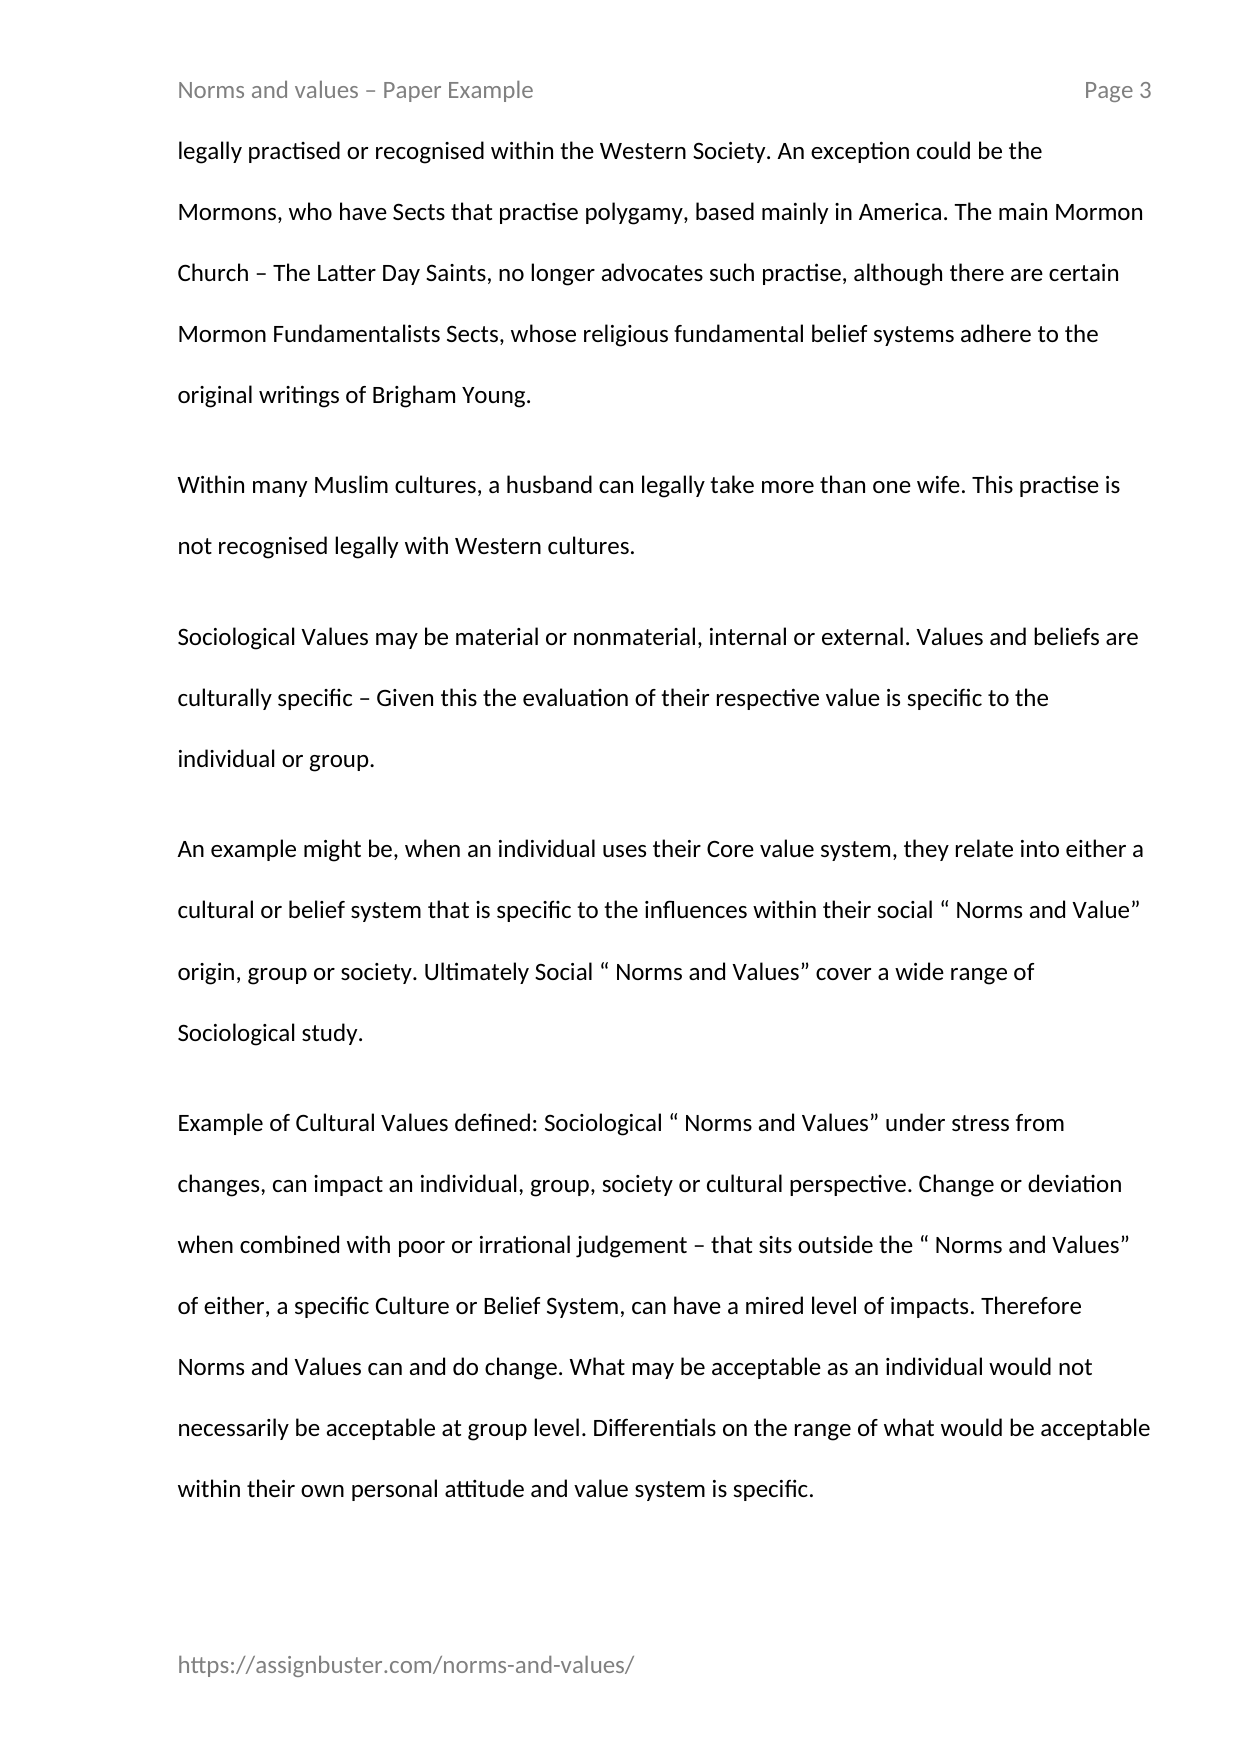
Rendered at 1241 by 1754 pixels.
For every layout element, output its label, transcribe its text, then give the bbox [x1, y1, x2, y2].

text Within many Muslim cultures, a husband can legally take more than one wife. This practise is not recognised legally with Western cultures. [177, 469, 1152, 561]
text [177, 135, 1152, 409]
text Sociological Values may be material or nonmaterial, internal or external. Values and beliefs are culturally specific – Given this the evaluation of their respective value is specific to the individual or group. [177, 621, 1152, 774]
text An example might be, when an individual uses their Core value system, they relate into either a cultural or belief system that is specific to the influences within their social “ Norms and Value” origin, group or society. Ultimately Social “ Norms and Values” cover a wide range of Sociological study. [177, 834, 1152, 1047]
text Example of Cultural Values defined: Sociological “ Norms and Values” under stress from changes, can impact an individual, group, society or cultural perspective. Change or deviation when combined with poor or irrational judgement – that sits outside the “ Norms and Values” of either, a specific Culture or Belief System, can have a mired level of impacts. Therefore Norms and Values can and do change. What may be acceptable as an individual would not necessarily be acceptable at group level. Differentials on the range of what would be acceptable within their own personal attitude and value system is specific. [177, 1107, 1152, 1504]
